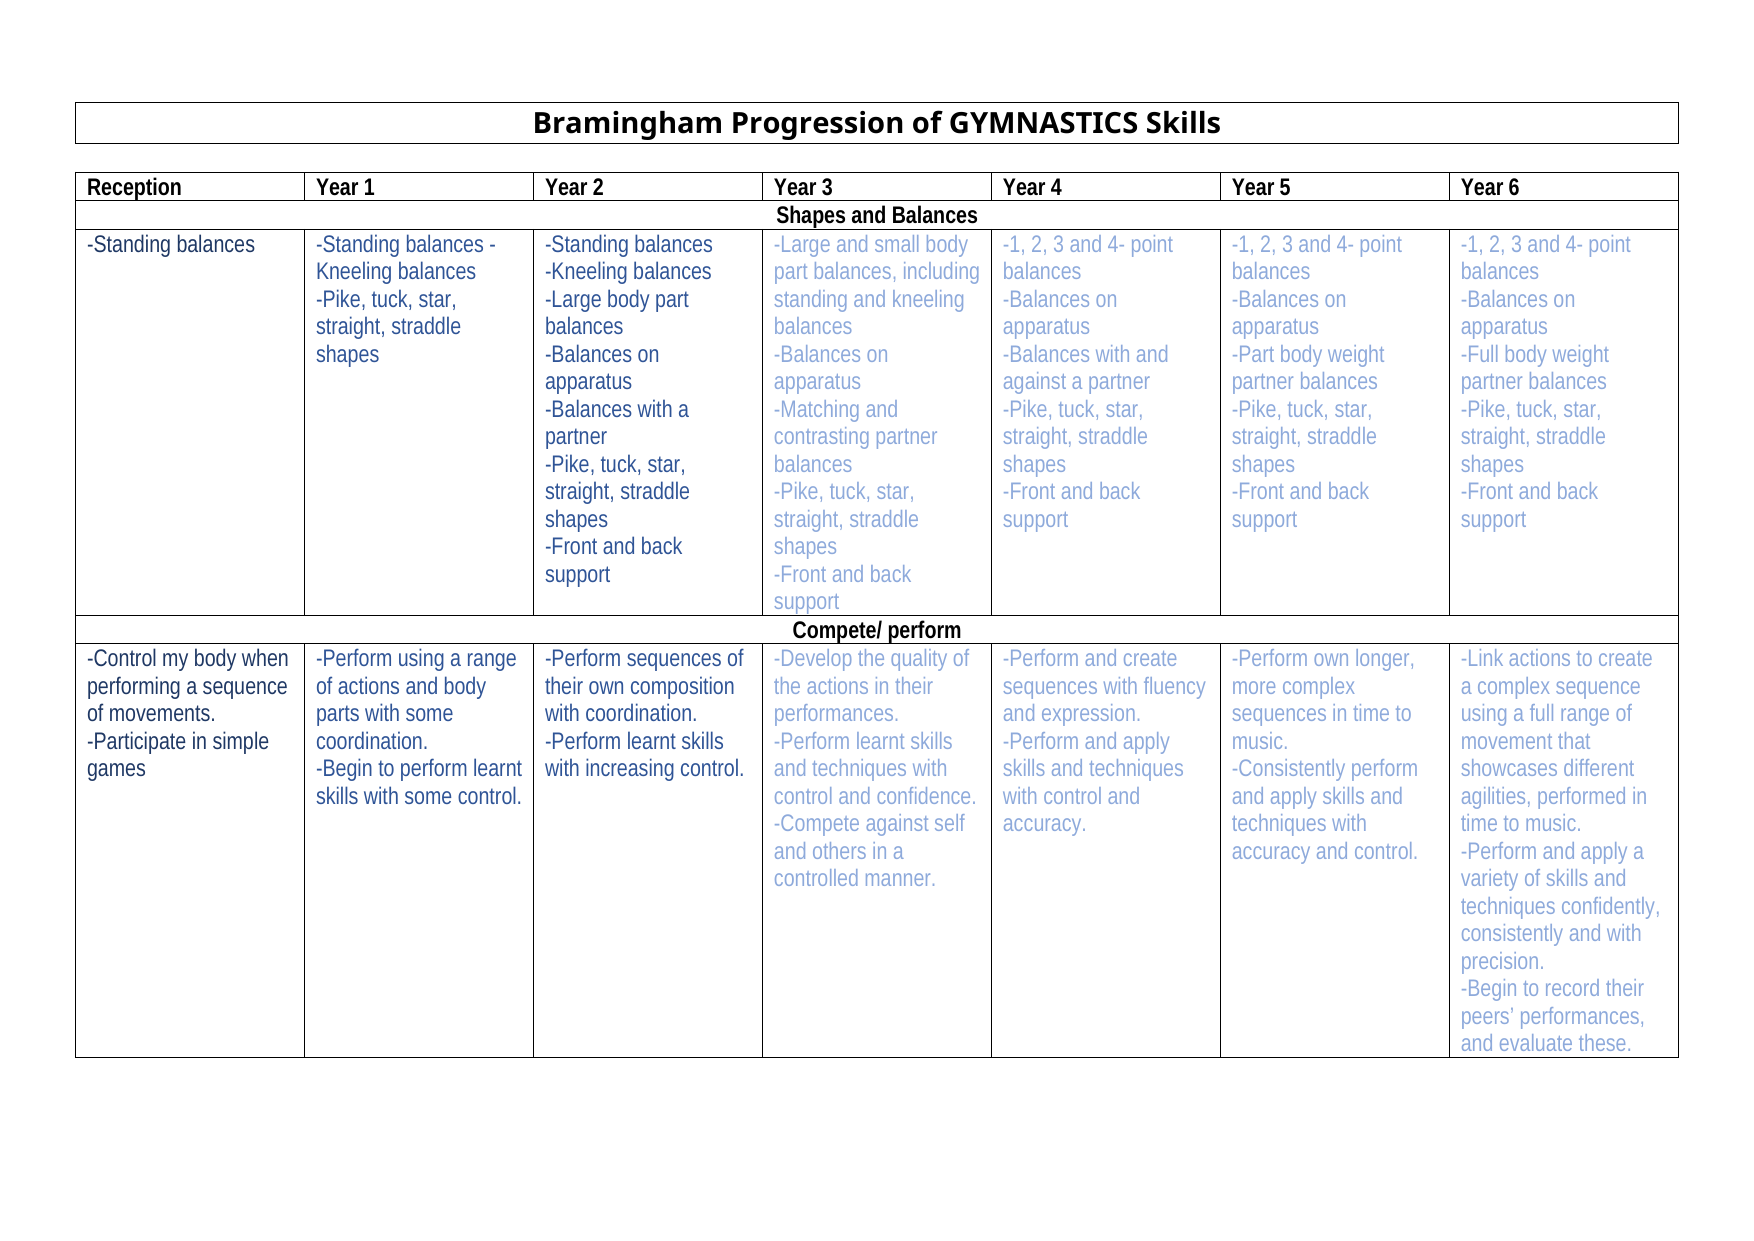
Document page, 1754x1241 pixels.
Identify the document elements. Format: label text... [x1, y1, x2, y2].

table_header Year 5 [1221, 173, 1449, 200]
table_header Year 6 [1450, 173, 1678, 200]
table_cell -1, 2, 3 and 4- point balances -Balances on apparatus -Part body weight partner balances -Pike, tuck, star, straight, straddle shapes -Front and back support [1221, 230, 1449, 615]
table_header Year 3 [763, 173, 991, 200]
table_cell -Standing balances -Kneeling balances -Pike, tuck, star, straight, straddle shapes [305, 230, 533, 615]
table_cell -Perform using a range of actions and body parts with some coordination. -Begin to perform learnt skills with some control. [305, 644, 533, 1057]
table_cell -Develop the quality of the actions in their performances. -Perform learnt skills and techniques with control and confidence. -Compete against self and others in a controlled manner. [763, 644, 991, 1057]
table_cell -Link actions to create a complex sequence using a full range of movement that showcases different agilities, performed in time to music. -Perform and apply a variety of skills and techniques confidently, consistently and with precision. -Begin to record their peers’ performances, and evaluate these. [1450, 644, 1678, 1057]
table_cell -Standing balances [76, 230, 304, 615]
table_header Year 1 [305, 173, 533, 200]
table_header Year 4 [992, 173, 1220, 200]
table_cell -Standing balances -Kneeling balances -Large body part balances -Balances on apparatus -Balances with a partner -Pike, tuck, star, straight, straddle shapes -Front and back support [534, 230, 762, 615]
table_header Reception [76, 173, 304, 200]
table_cell Compete/ perform [76, 616, 1678, 643]
table_cell Shapes and Balances [76, 201, 1678, 229]
table_cell -Perform sequences of their own composition with coordination. -Perform learnt skills with increasing control. [534, 644, 762, 1057]
table_cell -Perform and create sequences with fluency and expression. -Perform and apply skills and techniques with control and accuracy. [992, 644, 1220, 1057]
table_cell -Large and small body part balances, including standing and kneeling balances -Balances on apparatus -Matching and contrasting partner balances -Pike, tuck, star, straight, straddle shapes -Front and back support [763, 230, 991, 615]
table_cell -Control my body when performing a sequence of movements. -Participate in simple games [76, 644, 304, 1057]
table_cell -1, 2, 3 and 4- point balances -Balances on apparatus -Balances with and against a partner -Pike, tuck, star, straight, straddle shapes -Front and back support [992, 230, 1220, 615]
table_cell -1, 2, 3 and 4- point balances -Balances on apparatus -Full body weight partner balances -Pike, tuck, star, straight, straddle shapes -Front and back support [1450, 230, 1678, 615]
table_header Year 2 [534, 173, 762, 200]
table_cell -Perform own longer, more complex sequences in time to music. -Consistently perform and apply skills and techniques with accuracy and control. [1221, 644, 1449, 1057]
